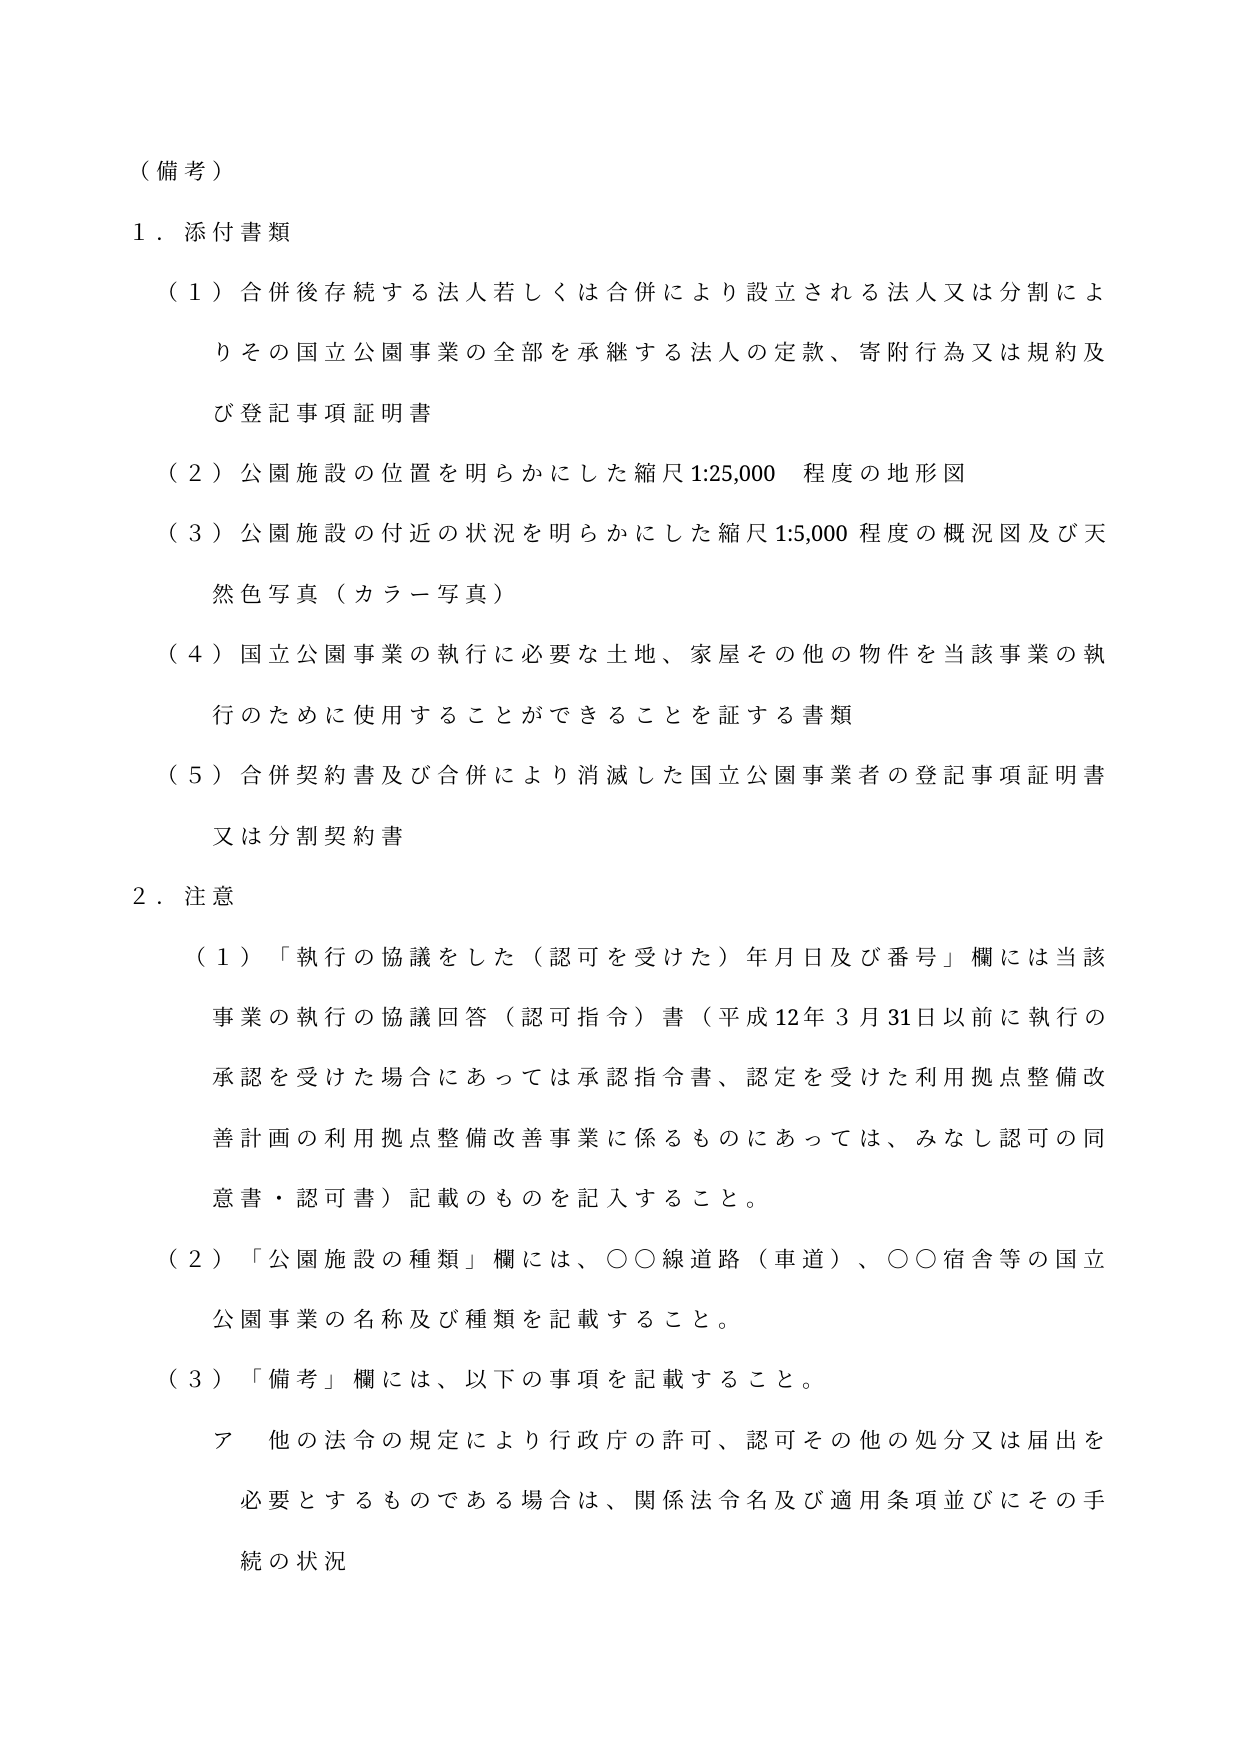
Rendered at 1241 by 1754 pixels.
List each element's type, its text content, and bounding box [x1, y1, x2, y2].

text （２）「公園施設の種類」欄には、○○線道路（車道）、○○宿舎等の国立公園事業の名称及び種類を記載すること。 [155, 1227, 1112, 1348]
text １．添付書類 [128, 200, 1112, 261]
text （備考） [128, 140, 1112, 200]
text （３）公園施設の付近の状況を明らかにした縮尺1:5,000程度の概況図及び天然色写真（カラー写真） [152, 502, 1112, 623]
text ２．注意 [128, 865, 1112, 925]
text （３）「備考」欄には、以下の事項を記載すること。 [128, 1348, 1112, 1408]
text （１）合併後存続する法人若しくは合併により設立される法人又は分割によりその国立公園事業の全部を承継する法人の定款、寄附行為又は規約及び登記事項証明書 [152, 261, 1112, 442]
text （１）「執行の協議をした（認可を受けた）年月日及び番号」欄には当該事業の執行の協議回答（認可指令）書（平成12年３月31日以前に執行の承認を受けた場合にあっては承認指令書、認定を受けた利用拠点整備改善計画の利用拠点整備改善事業に係るものにあっては、みなし認可の同意書・認可書）記載のものを記入すること。 [158, 925, 1112, 1227]
text （４）国立公園事業の執行に必要な土地、家屋その他の物件を当該事業の執行のために使用することができることを証する書類 [152, 623, 1112, 744]
text （５）合併契約書及び合併により消滅した国立公園事業者の登記事項証明書又は分割契約書 [152, 744, 1112, 865]
text ア 他の法令の規定により行政庁の許可、認可その他の処分又は届出を必要とするものである場合は、関係法令名及び適用条項並びにその手続の状況 [203, 1408, 1112, 1590]
text （２）公園施設の位置を明らかにした縮尺1:25,000程度の地形図 [152, 442, 1112, 502]
